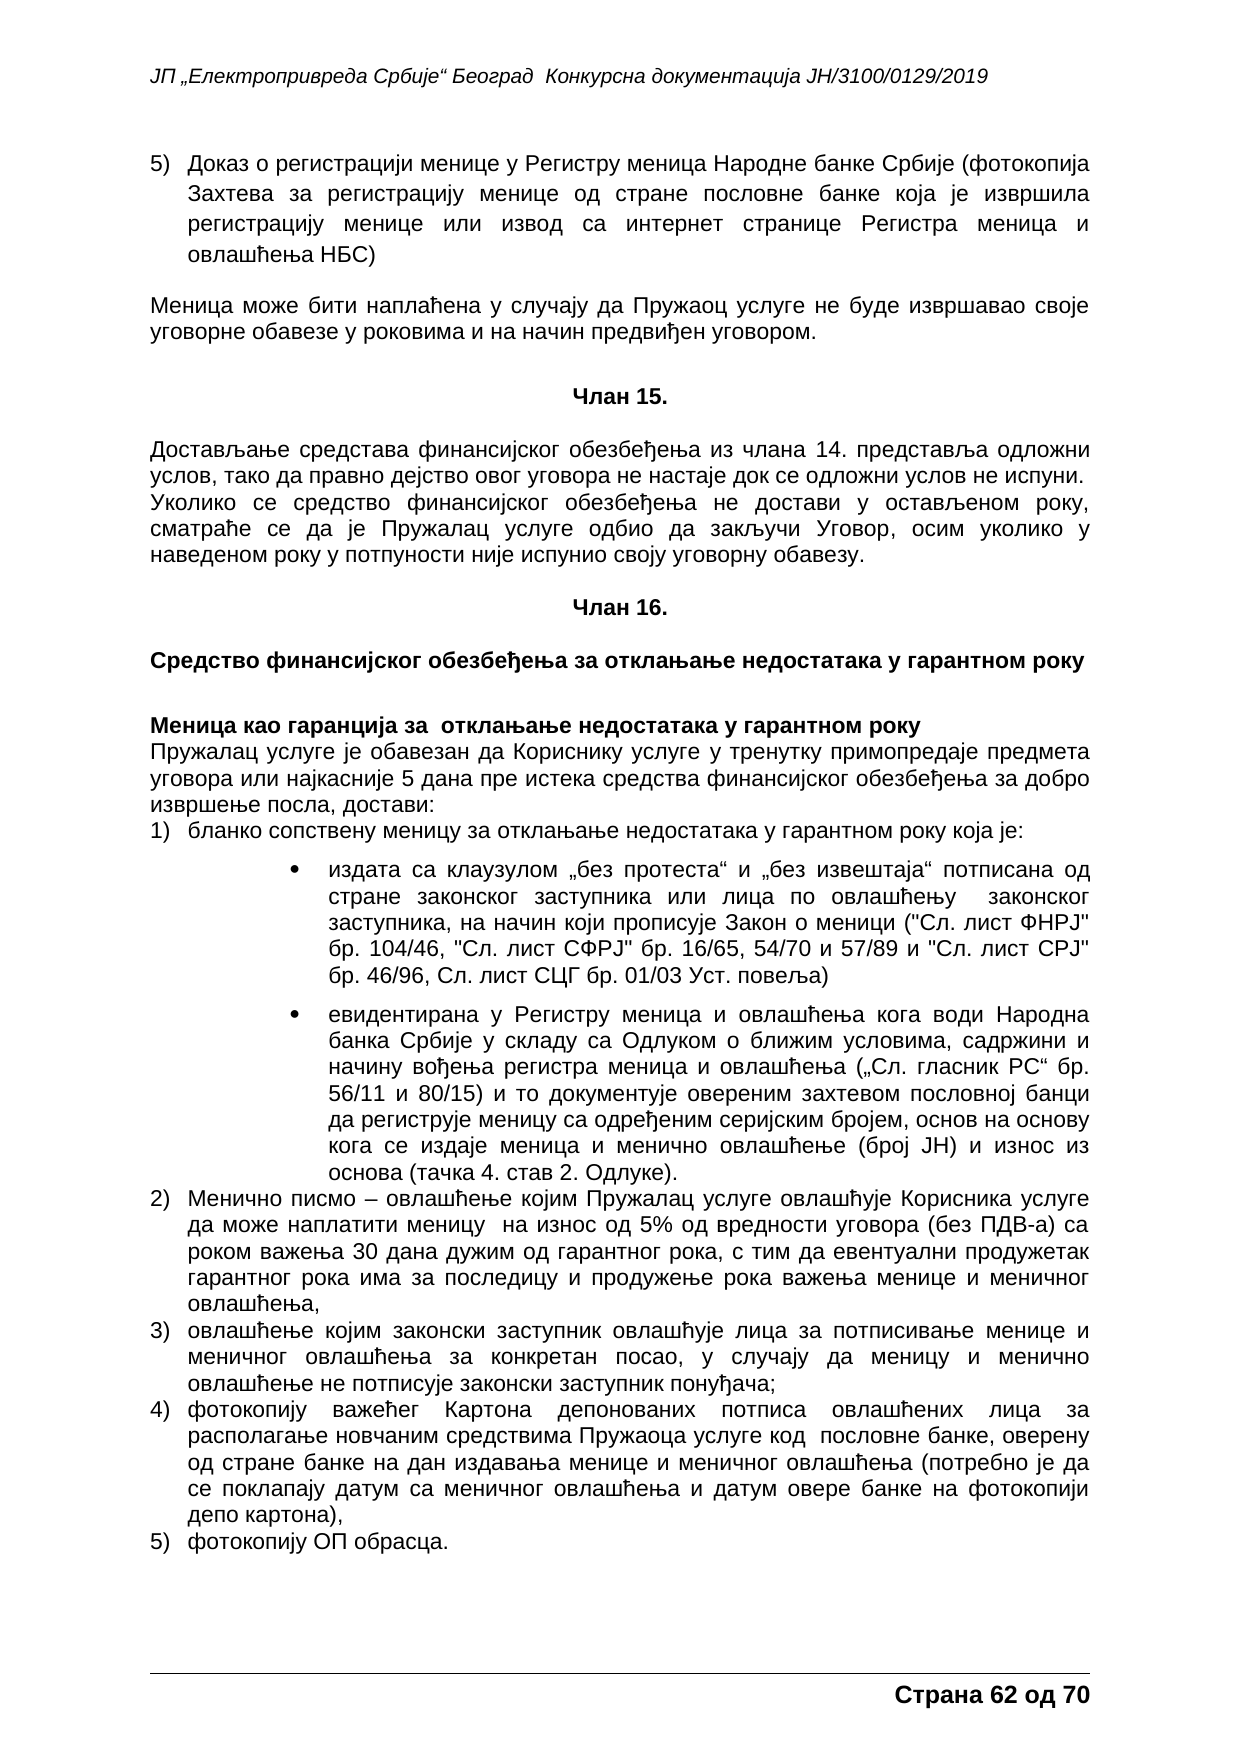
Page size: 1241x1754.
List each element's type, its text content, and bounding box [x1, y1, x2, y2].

text Уколико се средство финансијског обезбеђења не достави у остављеном року, сматраће се да је Пружалац услуге одбио да закључи Уговор, осим уколико у наведеном року у потпуности није испунио своју уговорну обавезу. [150, 489, 1090, 568]
list фотокопију ОП обрасца. [150, 1528, 1090, 1554]
text Меница може бити наплаћена у случају да Пружаоц услуге не буде извршавао своје уговорне обавезе у роковима и на начин предвиђен уговором. [150, 292, 1090, 344]
list евидентирана у Регистру меница и овлашћења кога води Народна банка Србије у складу са Одлуком о ближим условима, садржини и начину вођења регистра меница и овлашћења („Сл. гласник РС“ бр. 56/11 и 80/15) и то документује овереним захтевом пословној банци да региструје меницу са одређеним серијским бројем, основ на основу кога се издаје меница и менично овлашћење (број ЈН) и износ из основа (тачка 4. став 2. Одлуке). [291, 1001, 1090, 1185]
text Достављање средстава финансијског обезбеђења из члана 14. представља одложни услов, тако да правно дејство овог уговора не настаје док се одложни услов не испуни. [150, 436, 1090, 489]
list издата са клаузулом „без протеста“ и „без извештаја“ потписана од стране законског заступника или лица по овлашћењу законског заступника, на начин који прописује Закон о меници ("Сл. лист ФНРЈ" бр. 104/46, "Сл. лист СФРЈ" бр. 16/65, 54/70 и 57/89 и "Сл. лист СРЈ" бр. 46/96, Сл. лист СЦГ бр. 01/03 Уст. повеља) [291, 856, 1090, 988]
list Менично писмо – овлашћење којим Пружалац услуге овлашћује Корисника услуге да може наплатити меницу на износ од 5% од вредности уговора (без ПДВ-а) са роком важења 30 дана дужим од гарантног рока, с тим да евентуални продужетак гарантног рока има за последицу и продужење рока важења менице и меничног овлашћења, [150, 1185, 1090, 1317]
list фотокопију важећег Картона депонованих потписа овлашћених лица за располагање новчаним средствима Пружаоца услуге код пословне банке, оверену од стране банке на дан издавања менице и меничног овлашћења (потребно је да се поклапају датум са меничног овлашћења и датум овере банке на фотокопији депо картона), [150, 1396, 1090, 1528]
text Меница као гаранција за отклањање недостатака у гарантном року [150, 712, 1090, 738]
text Пружалац услуге је обавезан да Кориснику услуге у тренутку примопредаје предмета уговора или најкасније 5 дана пре истека средства финансијског обезбеђења за добро извршење посла, достави: [150, 738, 1090, 817]
text Члан 15. [150, 383, 1090, 409]
list овлашћење којим законски заступник овлашћује лица за потписивање менице и меничног овлашћења за конкретан посао, у случају да меницу и менично овлашћење не потписује законски заступник понуђача; [150, 1317, 1090, 1396]
text Средство финансијског обезбеђења за отклањање недостатака у гарантном року [150, 647, 1090, 673]
text Члан 16. [150, 594, 1090, 620]
list Доказ о регистрацији менице у Регистру меница Народне банке Србије (фотокопија Захтева за регистрацију менице од стране пословне банке која је извршила регистрацију менице или извод са интернет странице Регистра меница и овлашћења НБС) [150, 150, 1090, 267]
list бланко сопствену меницу за отклањање недостатака у гарантном року која је: [150, 817, 1090, 844]
